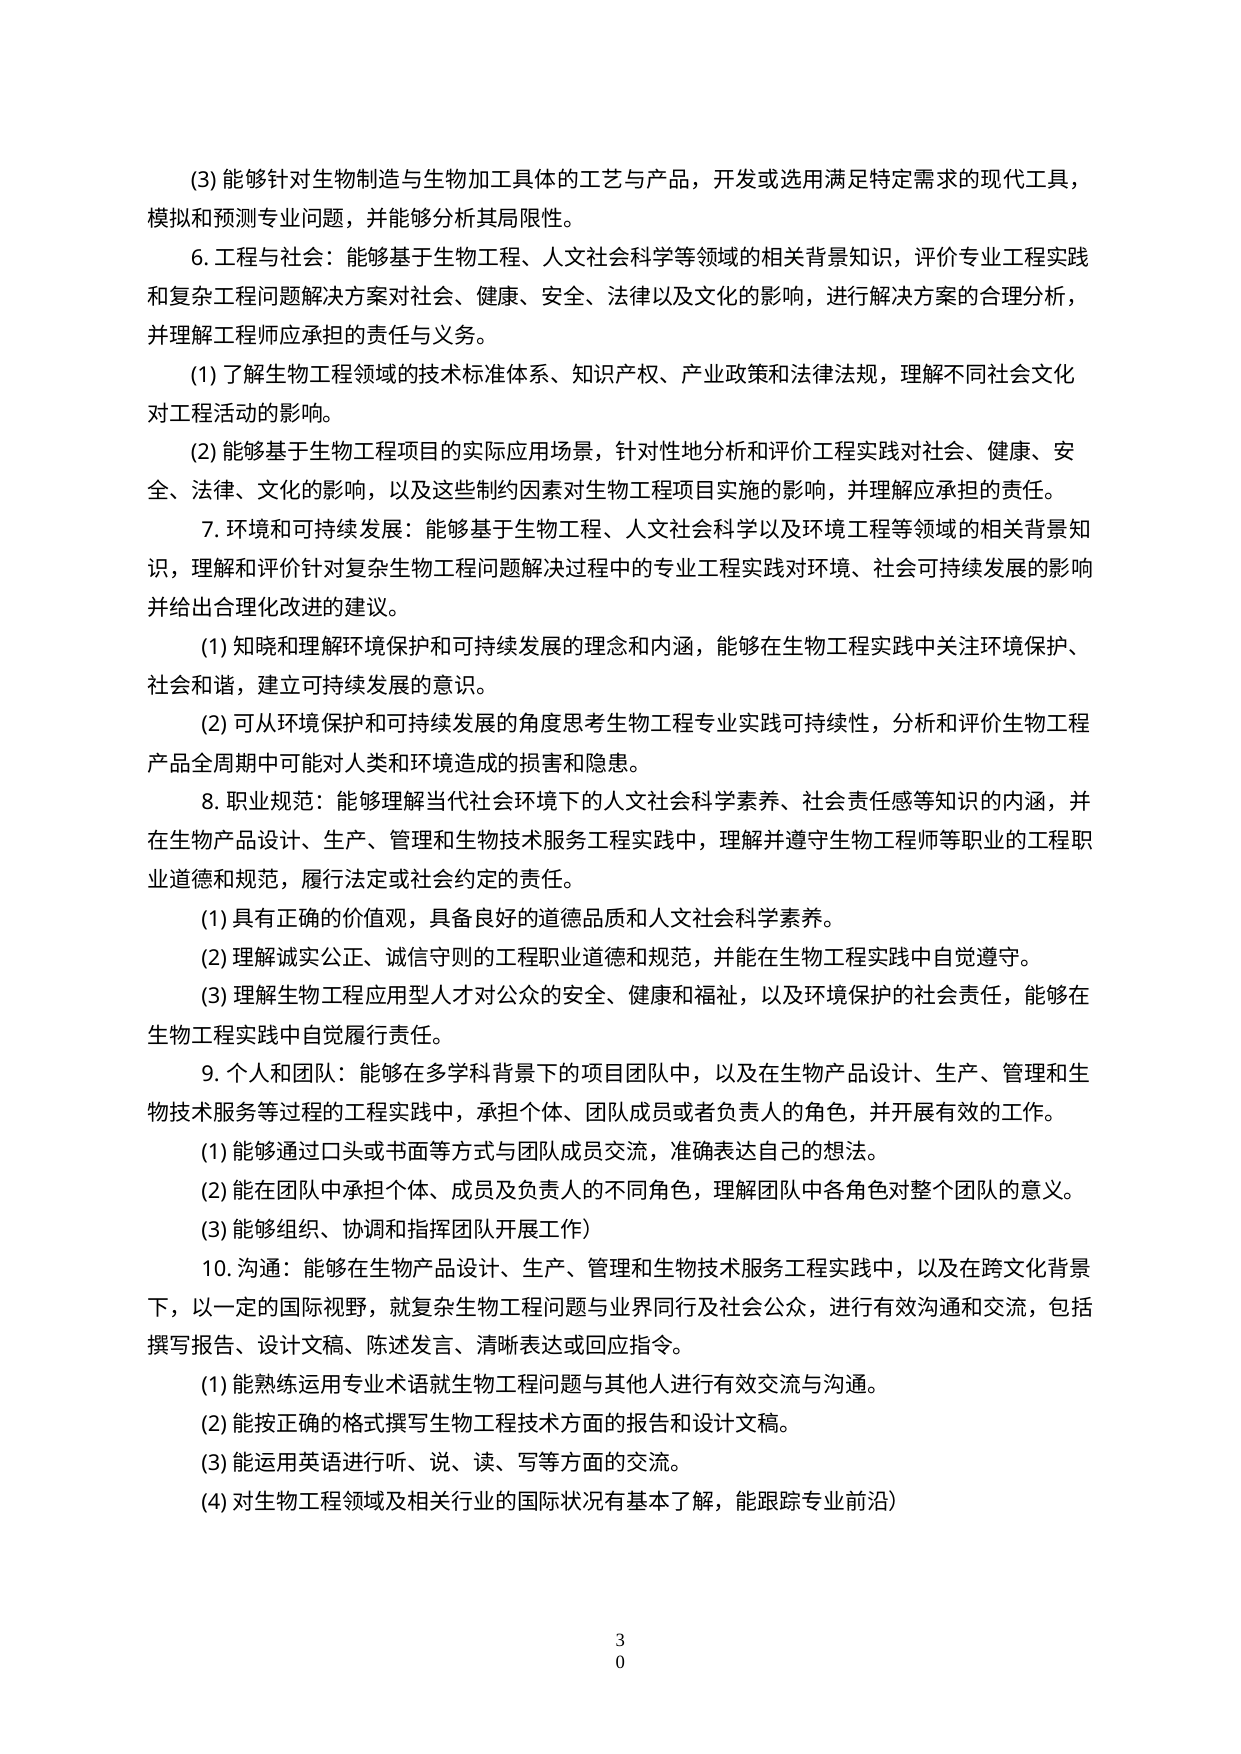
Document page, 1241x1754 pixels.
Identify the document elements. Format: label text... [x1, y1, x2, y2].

text (1) 能熟练运用专业术语就生物工程问题与其他人进行有效交流与沟通。 [148, 1367, 1093, 1399]
text (2) 能在团队中承担个体、成员及负责人的不同角色，理解团队中各角色对整个团队的意义。 [148, 1172, 1093, 1205]
text (2) 可从环境保护和可持续发展的角度思考生物工程专业实践可持续性，分析和评价生物工程产品全周期中可能对人类和环境造成的损害和隐患。 [148, 706, 1093, 778]
text 8. 职业规范：能够理解当代社会环境下的人文社会科学素养、社会责任感等知识的内涵，并在生物产品设计、生产、管理和生物技术服务工程实践中，理解并遵守生物工程师等职业的工程职业道德和规范，履行法定或社会约定的责任。 [148, 784, 1093, 894]
text 7. 环境和可持续发展：能够基于生物工程、人文社会科学以及环境工程等领域的相关背景知识，理解和评价针对复杂生物工程问题解决过程中的专业工程实践对环境、社会可持续发展的影响，并给出合理化改进的建议。 [148, 512, 1093, 622]
text (3) 能够组织、协调和指挥团队开展工作） [148, 1211, 1093, 1244]
text 6. 工程与社会：能够基于生物工程、人文社会科学等领域的相关背景知识，评价专业工程实践和复杂工程问题解决方案对社会、健康、安全、法律以及文化的影响，进行解决方案的合理分析，并理解工程师应承担的责任与义务。 [148, 240, 1093, 350]
text (3) 能够针对生物制造与生物加工具体的工艺与产品，开发或选用满足特定需求的现代工具，模拟和预测专业问题，并能够分析其局限性。 [148, 162, 1093, 233]
text (3) 能运用英语进行听、说、读、写等方面的交流。 [148, 1444, 1093, 1477]
text (1) 能够通过口头或书面等方式与团队成员交流，准确表达自己的想法。 [148, 1134, 1093, 1166]
text (3) 理解生物工程应用型人才对公众的安全、健康和福祉，以及环境保护的社会责任，能够在生物工程实践中自觉履行责任。 [148, 978, 1093, 1050]
text (1) 了解生物工程领域的技术标准体系、知识产权、产业政策和法律法规，理解不同社会文化对工程活动的影响。 [148, 356, 1093, 428]
text (1) 具有正确的价值观，具备良好的道德品质和人文社会科学素养。 [148, 901, 1093, 933]
text (4) 对生物工程领域及相关行业的国际状况有基本了解，能跟踪专业前沿） [148, 1483, 1093, 1516]
text (2) 能够基于生物工程项目的实际应用场景，针对性地分析和评价工程实践对社会、健康、安全、法律、文化的影响，以及这些制约因素对生物工程项目实施的影响，并理解应承担的责任。 [148, 434, 1093, 506]
text 9. 个人和团队：能够在多学科背景下的项目团队中，以及在生物产品设计、生产、管理和生物技术服务等过程的工程实践中，承担个体、团队成员或者负责人的角色，并开展有效的工作。 [148, 1056, 1093, 1127]
text (2) 能按正确的格式撰写生物工程技术方面的报告和设计文稿。 [148, 1406, 1093, 1438]
text (1) 知晓和理解环境保护和可持续发展的理念和内涵，能够在生物工程实践中关注环境保护、社会和谐，建立可持续发展的意识。 [148, 628, 1093, 700]
text (2) 理解诚实公正、诚信守则的工程职业道德和规范，并能在生物工程实践中自觉遵守。 [148, 939, 1093, 972]
text 10. 沟通：能够在生物产品设计、生产、管理和生物技术服务工程实践中，以及在跨文化背景下，以一定的国际视野，就复杂生物工程问题与业界同行及社会公众，进行有效沟通和交流，包括撰写报告、设计文稿、陈述发言、清晰表达或回应指令。 [148, 1250, 1093, 1361]
